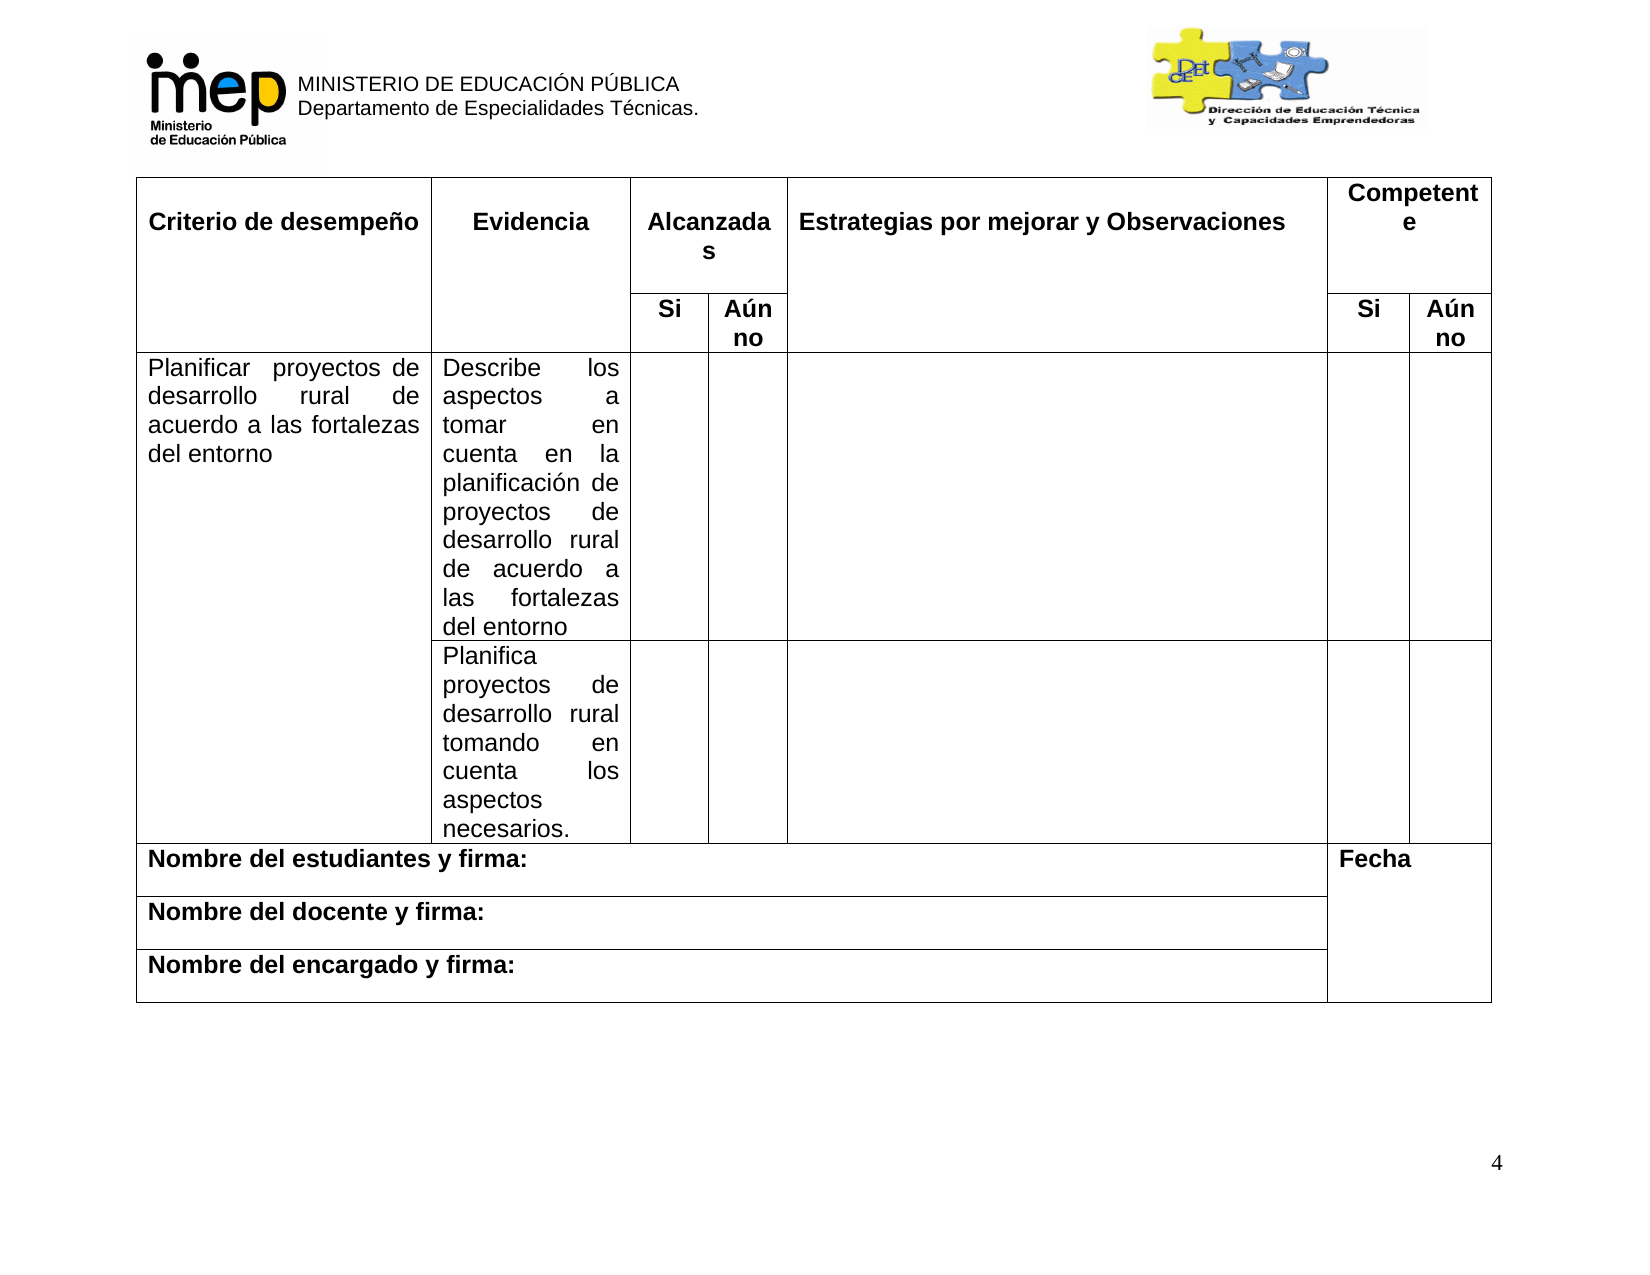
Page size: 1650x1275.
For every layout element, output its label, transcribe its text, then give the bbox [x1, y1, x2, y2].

table_cell [631, 641, 708, 843]
table_cell Aún no [709, 294, 787, 352]
table_cell [1410, 353, 1491, 640]
table_header Criterio de desempeño [137, 178, 431, 352]
table_cell Aún no [1410, 294, 1491, 352]
table_cell Describe los aspectos a tomar en cuenta en la planificación de proyectos de desarrollo rural de acuerdo a las fortalezas del entorno [432, 353, 630, 640]
picture [1146, 26, 1429, 156]
table_cell Nombre del encargado y firma: [137, 950, 1327, 1002]
table_cell [1328, 641, 1409, 843]
table_cell Si [1328, 294, 1409, 352]
table_header Evidencia [432, 178, 630, 352]
table_header Competente [1328, 178, 1491, 293]
table_cell [631, 353, 708, 640]
picture [128, 37, 325, 185]
table_header Alcanzadas [631, 178, 787, 293]
table_cell Fecha [1328, 844, 1491, 1002]
table_cell Nombre del docente y firma: [137, 897, 1327, 949]
table_cell Planificar proyectos de desarrollo rural de acuerdo a las fortalezas del entorno [137, 353, 431, 843]
table_cell Planifica proyectos de desarrollo rural tomando en cuenta los aspectos necesarios. [432, 641, 630, 843]
table_cell [709, 641, 787, 843]
table_cell [1410, 641, 1491, 843]
table_header Estrategias por mejorar y Observaciones [788, 178, 1327, 352]
table_cell Nombre del estudiantes y firma: [137, 844, 1327, 896]
table_cell [788, 641, 1327, 843]
table_cell [1328, 353, 1409, 640]
table_cell [788, 353, 1327, 640]
table_cell [709, 353, 787, 640]
table_cell Si [631, 294, 708, 352]
